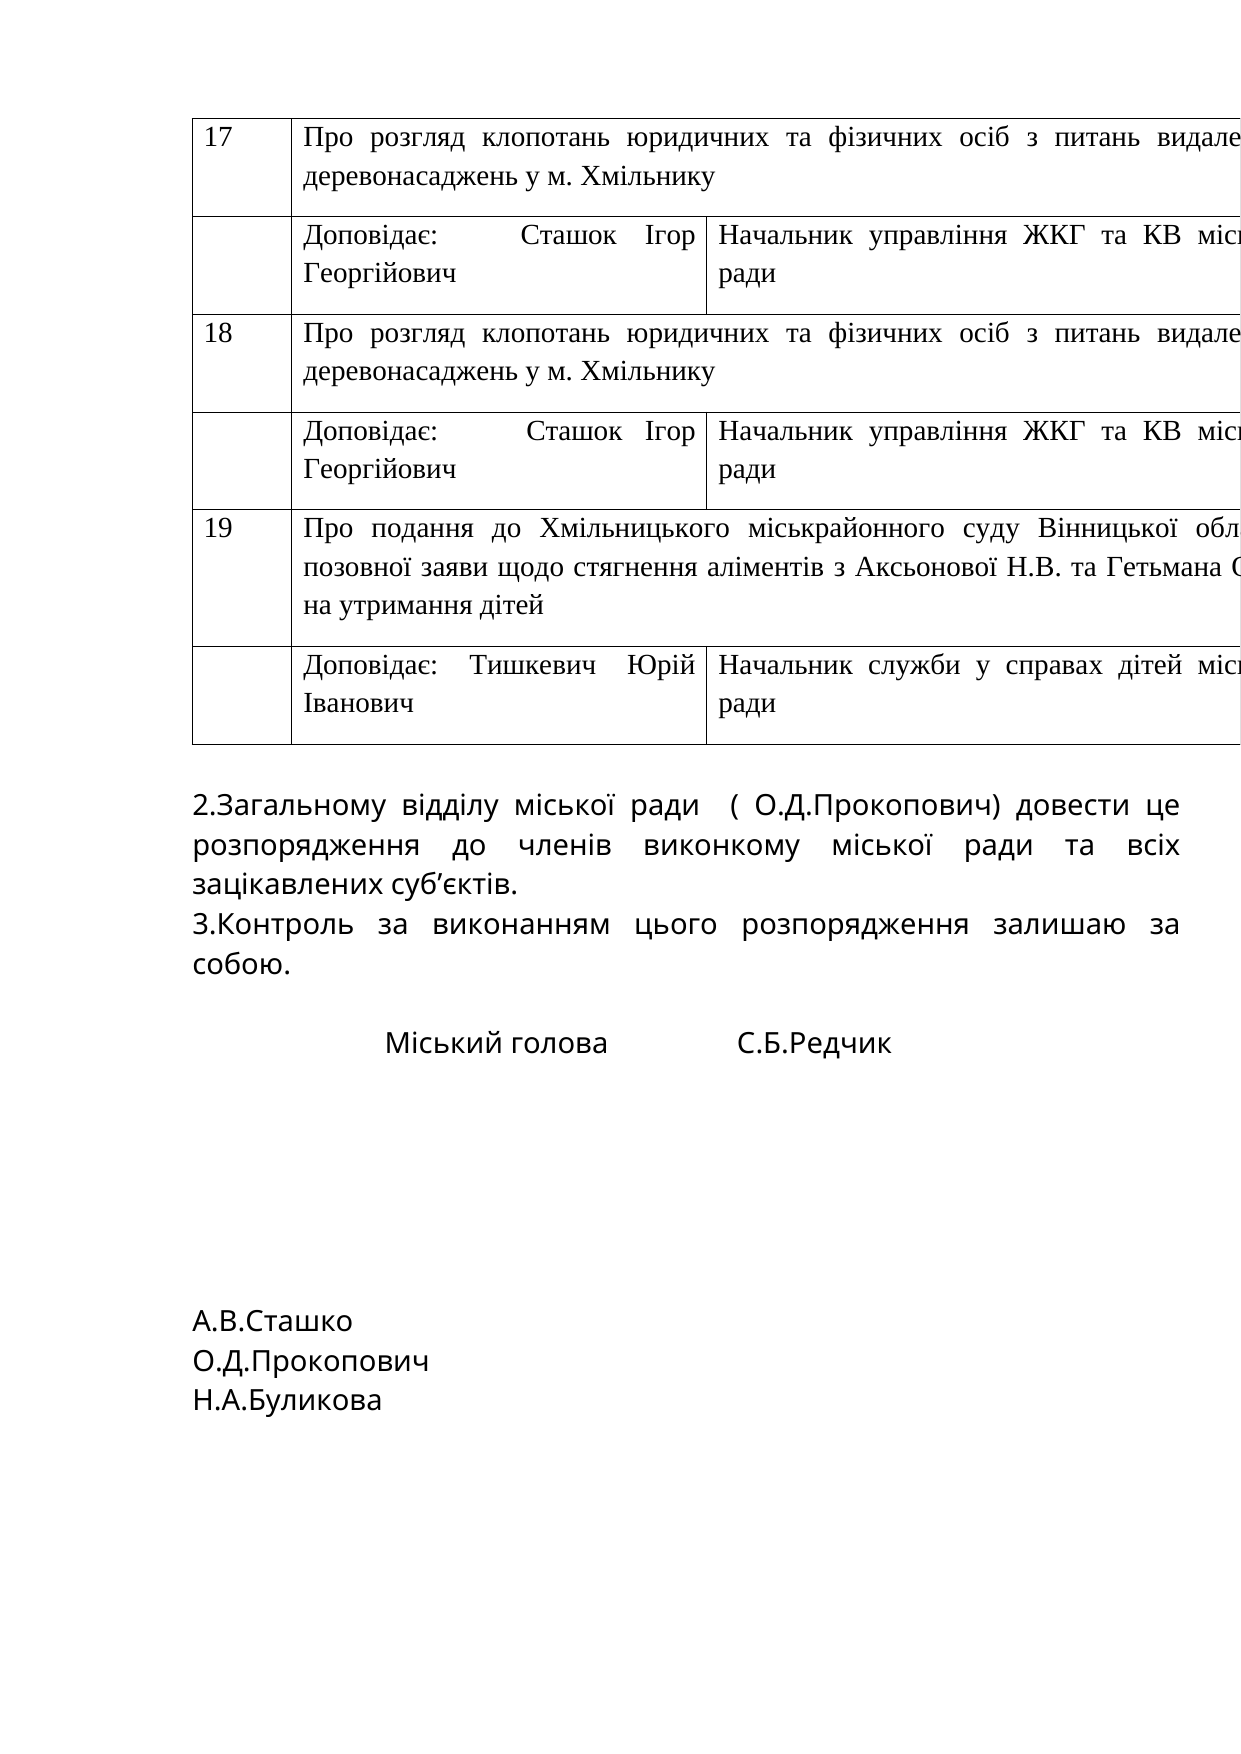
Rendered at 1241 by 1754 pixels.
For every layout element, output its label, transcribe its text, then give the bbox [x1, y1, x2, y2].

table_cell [292, 119, 1240, 216]
table_cell Про подання до Хмільницького міськрайонного суду Вінницької області позовної заяви щодо стягнення аліментів з Аксьонової Н.В. та Гетьмана О.В. на утримання дітей [292, 510, 1240, 646]
table_cell Начальник служби у справах дітей міської ради [707, 647, 1240, 743]
table_cell [193, 217, 291, 314]
text А.В.Сташко [192, 1300, 1181, 1340]
text Н.А.Буликова [192, 1379, 1181, 1419]
table_cell Про розгляд клопотань юридичних та фізичних осіб з питань видалення деревонасаджень у м. Хмільнику [292, 315, 1240, 412]
table_cell Начальник управління ЖКГ та КВ міської ради [707, 413, 1240, 509]
table_cell 19 [193, 510, 291, 646]
table_cell 17 [193, 119, 291, 216]
table_cell [193, 413, 291, 509]
table_cell Доповідає: Сташок Ігор Георгійович [292, 217, 706, 314]
text 2.Загальному відділу міської ради ( О.Д.Прокопович) довести це розпорядження до членів виконкому міської ради та всіх зацікавлених суб’єктів. [192, 784, 1181, 903]
table_cell 18 [193, 315, 291, 412]
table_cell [707, 217, 1240, 314]
text О.Д.Прокопович [192, 1340, 1181, 1379]
text Міський голова С.Б.Редчик [248, 1022, 1181, 1062]
text 3.Контроль за виконанням цього розпорядження залишаю за собою. [192, 903, 1181, 983]
table_cell Доповідає: Тишкевич Юрій Іванович [292, 647, 706, 743]
table_cell [193, 647, 291, 743]
table_cell Доповідає: Сташок Ігор Георгійович [292, 413, 706, 509]
